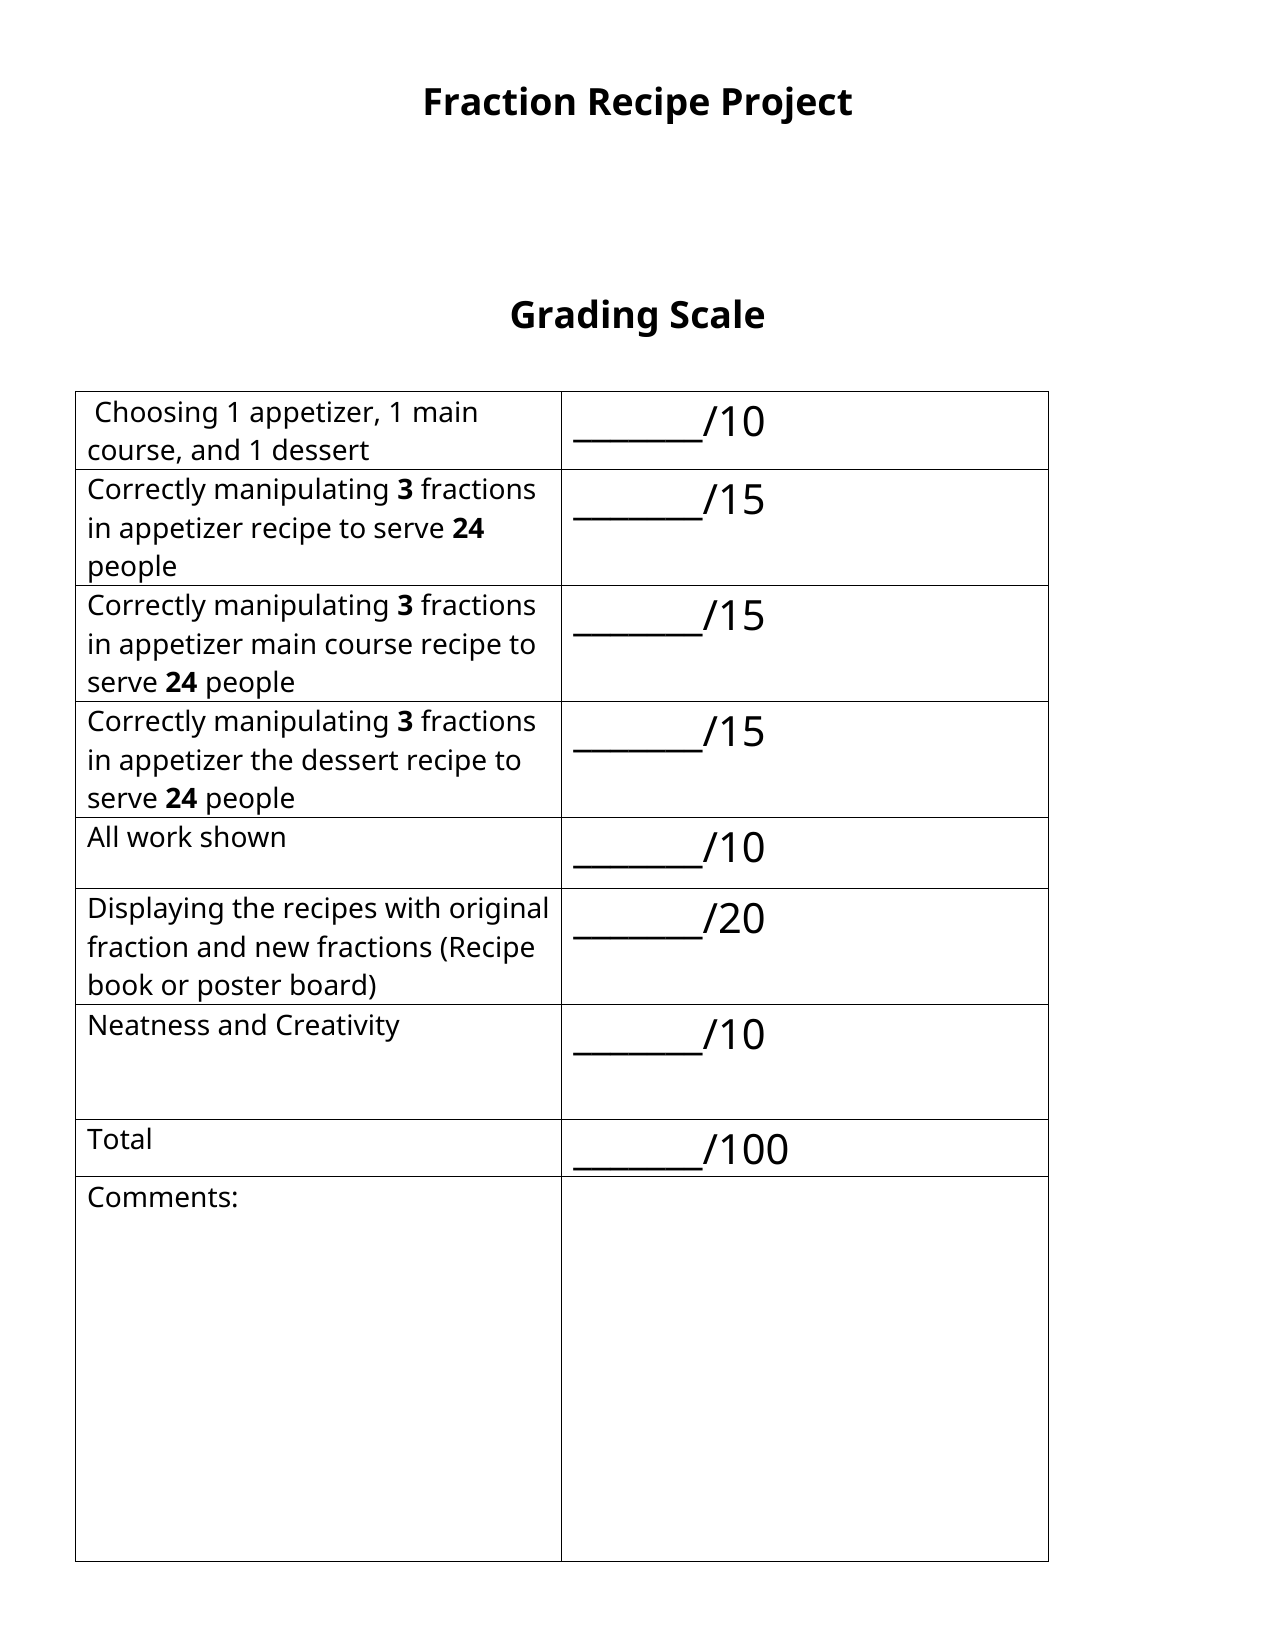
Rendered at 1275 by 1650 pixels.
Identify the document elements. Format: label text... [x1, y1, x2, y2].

table_header _______/10 [562, 392, 1048, 468]
table_cell _______/100 [562, 1120, 1048, 1176]
table_cell _______/15 [562, 586, 1048, 701]
table_cell Correctly manipulating 3 fractions in appetizer the dessert recipe to serve 24 people [76, 702, 561, 817]
table_cell _______/15 [562, 702, 1048, 817]
table_cell [562, 1177, 1048, 1561]
table_cell Correctly manipulating 3 fractions in appetizer main course recipe to serve 24 people [76, 586, 561, 701]
table_cell Correctly manipulating 3 fractions in appetizer recipe to serve 24 people [76, 470, 561, 584]
table_cell Displaying the recipes with original fraction and new fractions (Recipe book or poster board) [76, 889, 561, 1004]
table_cell Comments: [76, 1177, 561, 1561]
table_cell _______/10 [562, 1005, 1048, 1118]
text Grading Scale [75, 289, 1200, 340]
table_cell Neatness and Creativity [76, 1005, 561, 1118]
table_cell _______/15 [562, 470, 1048, 584]
table_cell _______/20 [562, 889, 1048, 1004]
table_header Choosing 1 appetizer, 1 main course, and 1 dessert [76, 392, 561, 468]
table_cell Total [76, 1120, 561, 1176]
table_cell _______/10 [562, 818, 1048, 888]
table_cell All work shown [76, 818, 561, 888]
